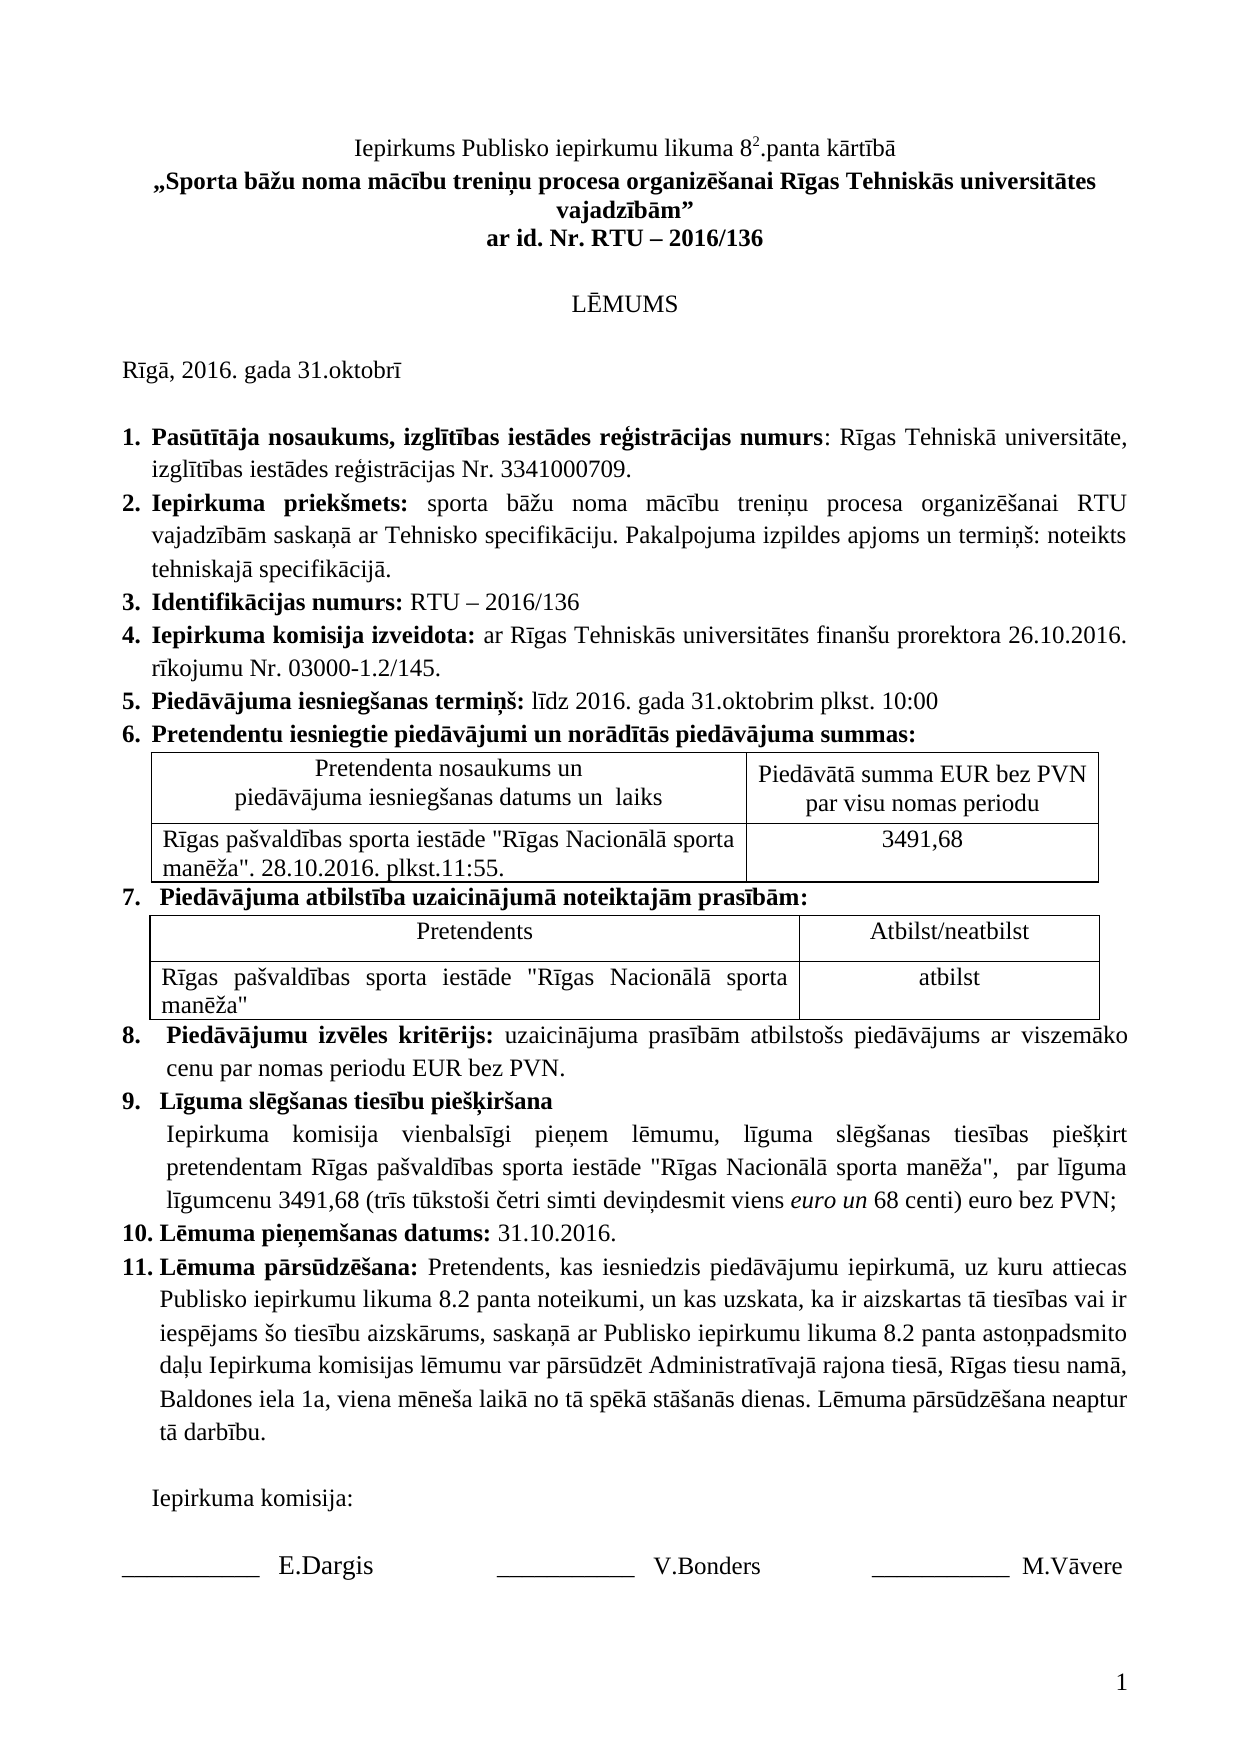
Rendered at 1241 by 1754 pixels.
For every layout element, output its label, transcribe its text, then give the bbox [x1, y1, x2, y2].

text Iepirkums Publisko iepirkumu likuma 82.panta kārtībā [122, 133, 1128, 162]
text ar id. Nr. RTU – 2016/136 [122, 223, 1128, 252]
list Pretendentu iesniegtie piedāvājumi un norādītās piedāvājuma summas: [122, 719, 1128, 747]
table_cell 3491,68 [747, 824, 1098, 881]
table_header Atbilst/neatbilst [800, 916, 1099, 961]
list Identifikācijas numurs: RTU – 2016/136 [122, 587, 1128, 615]
list Lēmuma pārsūdzēšana: Pretendents, kas iesniedzis piedāvājumu iepirkumā, uz kuru attiecas Publisko iepirkumu likuma 8.2 panta noteikumi, un kas uzskata, ka ir aizskartas tā tiesības vai ir iespējams šo tiesību aizskārums, saskaņā ar Publisko iepirkumu likuma 8.2 panta astoņpadsmito daļu Iepirkuma komisijas lēmumu var pārsūdzēt Administratīvajā rajona tiesā, Rīgas tiesu namā, Baldones iela 1a, viena mēneša laikā no tā spēkā stāšanās dienas. Lēmuma pārsūdzēšana neaptur tā darbību. [122, 1252, 1128, 1445]
text ___________ E.Dargis ___________ V.Bonders ___________ M.Vāvere [122, 1549, 1128, 1613]
table_header Pretendenta nosaukums un piedāvājuma iesniegšanas datums un laiks [152, 753, 746, 823]
table_cell Rīgas pašvaldības sporta iestāde "Rīgas Nacionālā sporta manēža". 28.10.2016. plkst.11:55. [152, 824, 746, 881]
list Piedāvājuma iesniegšanas termiņš: līdz 2016. gada 31.oktobrim plkst. 10:00 [122, 686, 1128, 714]
list Piedāvājuma atbilstība uzaicinājumā noteiktajām prasībām: [122, 882, 1128, 911]
text LĒMUMS [122, 289, 1128, 318]
list Pasūtītāja nosaukums, izglītības iestādes reģistrācijas numurs: Rīgas Tehniskā universitāte, izglītības iestādes reģistrācijas Nr. 3341000709. [122, 422, 1128, 483]
table_header Piedāvātā summa EUR bez PVN par visu nomas periodu [747, 753, 1098, 823]
table_header Pretendents [151, 916, 799, 961]
text Iepirkuma komisija: [151, 1483, 1128, 1511]
text „Sporta bāžu noma mācību treniņu procesa organizēšanai Rīgas Tehniskās universitātes vajadzībām” [122, 166, 1128, 223]
list Iepirkuma komisija izveidota: ar Rīgas Tehniskās universitātes finanšu prorektora 26.10.2016. rīkojumu Nr. 03000-1.2/145. [122, 620, 1128, 681]
text Iepirkuma komisija vienbalsīgi pieņem lēmumu, līguma slēgšanas tiesības piešķirt pretendentam Rīgas pašvaldības sporta iestāde "Rīgas Nacionālā sporta manēža", par līguma līgumcenu 3491,68 (trīs tūkstoši četri simti deviņdesmit viens euro un 68 centi) euro bez PVN; [166, 1119, 1128, 1214]
list Lēmuma pieņemšanas datums: 31.10.2016. [122, 1218, 1128, 1247]
table_cell atbilst [800, 962, 1099, 1019]
list Līguma slēgšanas tiesību piešķiršana [122, 1086, 1128, 1115]
text Rīgā, 2016. gada 31.oktobrī [122, 356, 1128, 384]
list Piedāvājumu izvēles kritērijs: uzaicinājuma prasībām atbilstošs piedāvājums ar viszemāko cenu par nomas periodu EUR bez PVN. [122, 1020, 1128, 1082]
list Iepirkuma priekšmets: sporta bāžu noma mācību treniņu procesa organizēšanai RTU vajadzībām saskaņā ar Tehnisko specifikāciju. Pakalpojuma izpildes apjoms un termiņš: noteikts tehniskajā specifikācijā. [122, 488, 1128, 582]
table_cell Rīgas pašvaldības sporta iestāde "Rīgas Nacionālā sporta manēža" [151, 962, 799, 1019]
